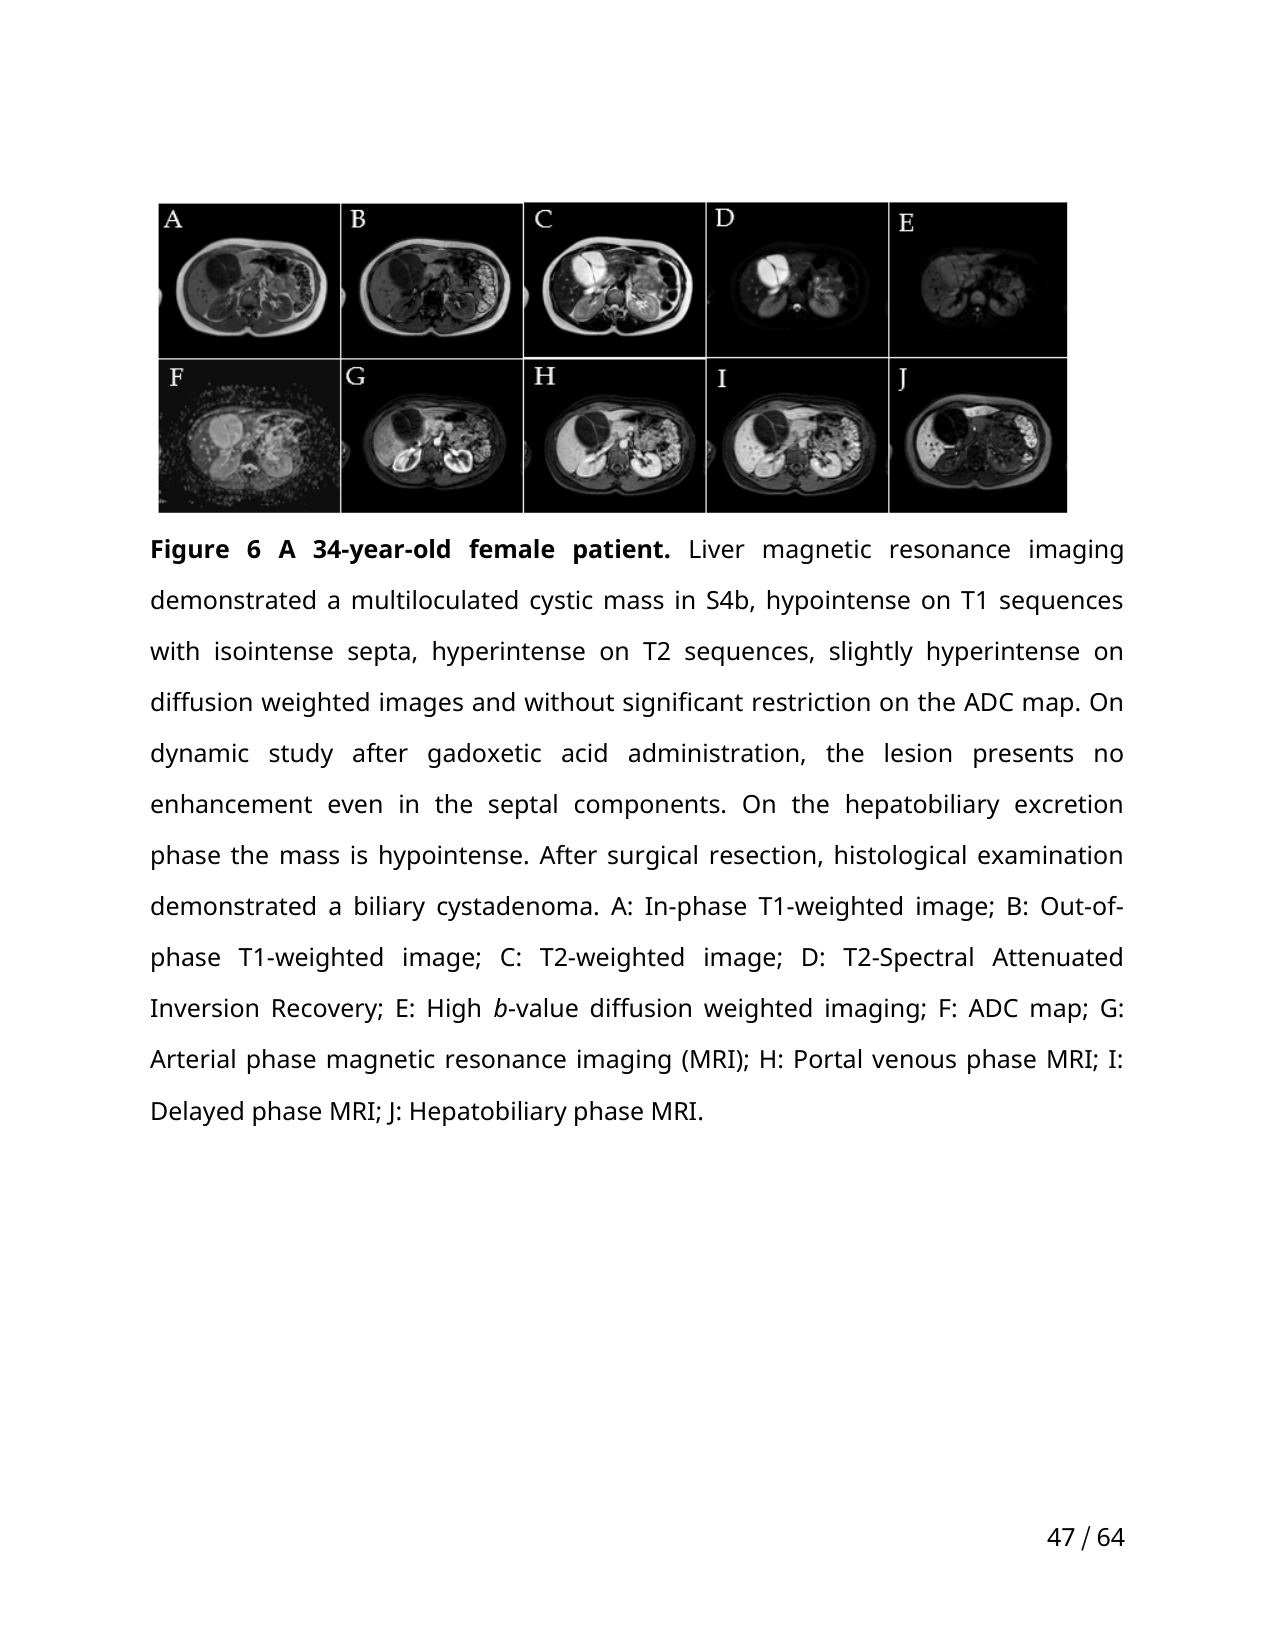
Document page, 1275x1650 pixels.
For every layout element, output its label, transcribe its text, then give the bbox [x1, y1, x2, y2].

picture [150, 201, 1071, 518]
text Figure 6 A 34-year-old female patient. Liver magnetic resonance imaging demonstrated a multiloculated cystic mass in S4b, hypointense on T1 sequences with isointense septa, hyperintense on T2 sequences, slightly hyperintense on diffusion weighted images and without significant restriction on the ADC map. On dynamic study after gadoxetic acid administration, the lesion presents no enhancement even in the septal components. On the hepatobiliary excretion phase the mass is hypointense. After surgical resection, histological examination demonstrated a biliary cystadenoma. A: In-phase T1-weighted image; B: Out-of-phase T1-weighted image; C: T2-weighted image; D: T2-Spectral Attenuated Inversion Recovery; E: High b-value diffusion weighted imaging; F: ADC map; G: Arterial phase magnetic resonance imaging (MRI); H: Portal venous phase MRI; I: Delayed phase MRI; J: Hepatobiliary phase MRI. [150, 532, 1125, 1127]
